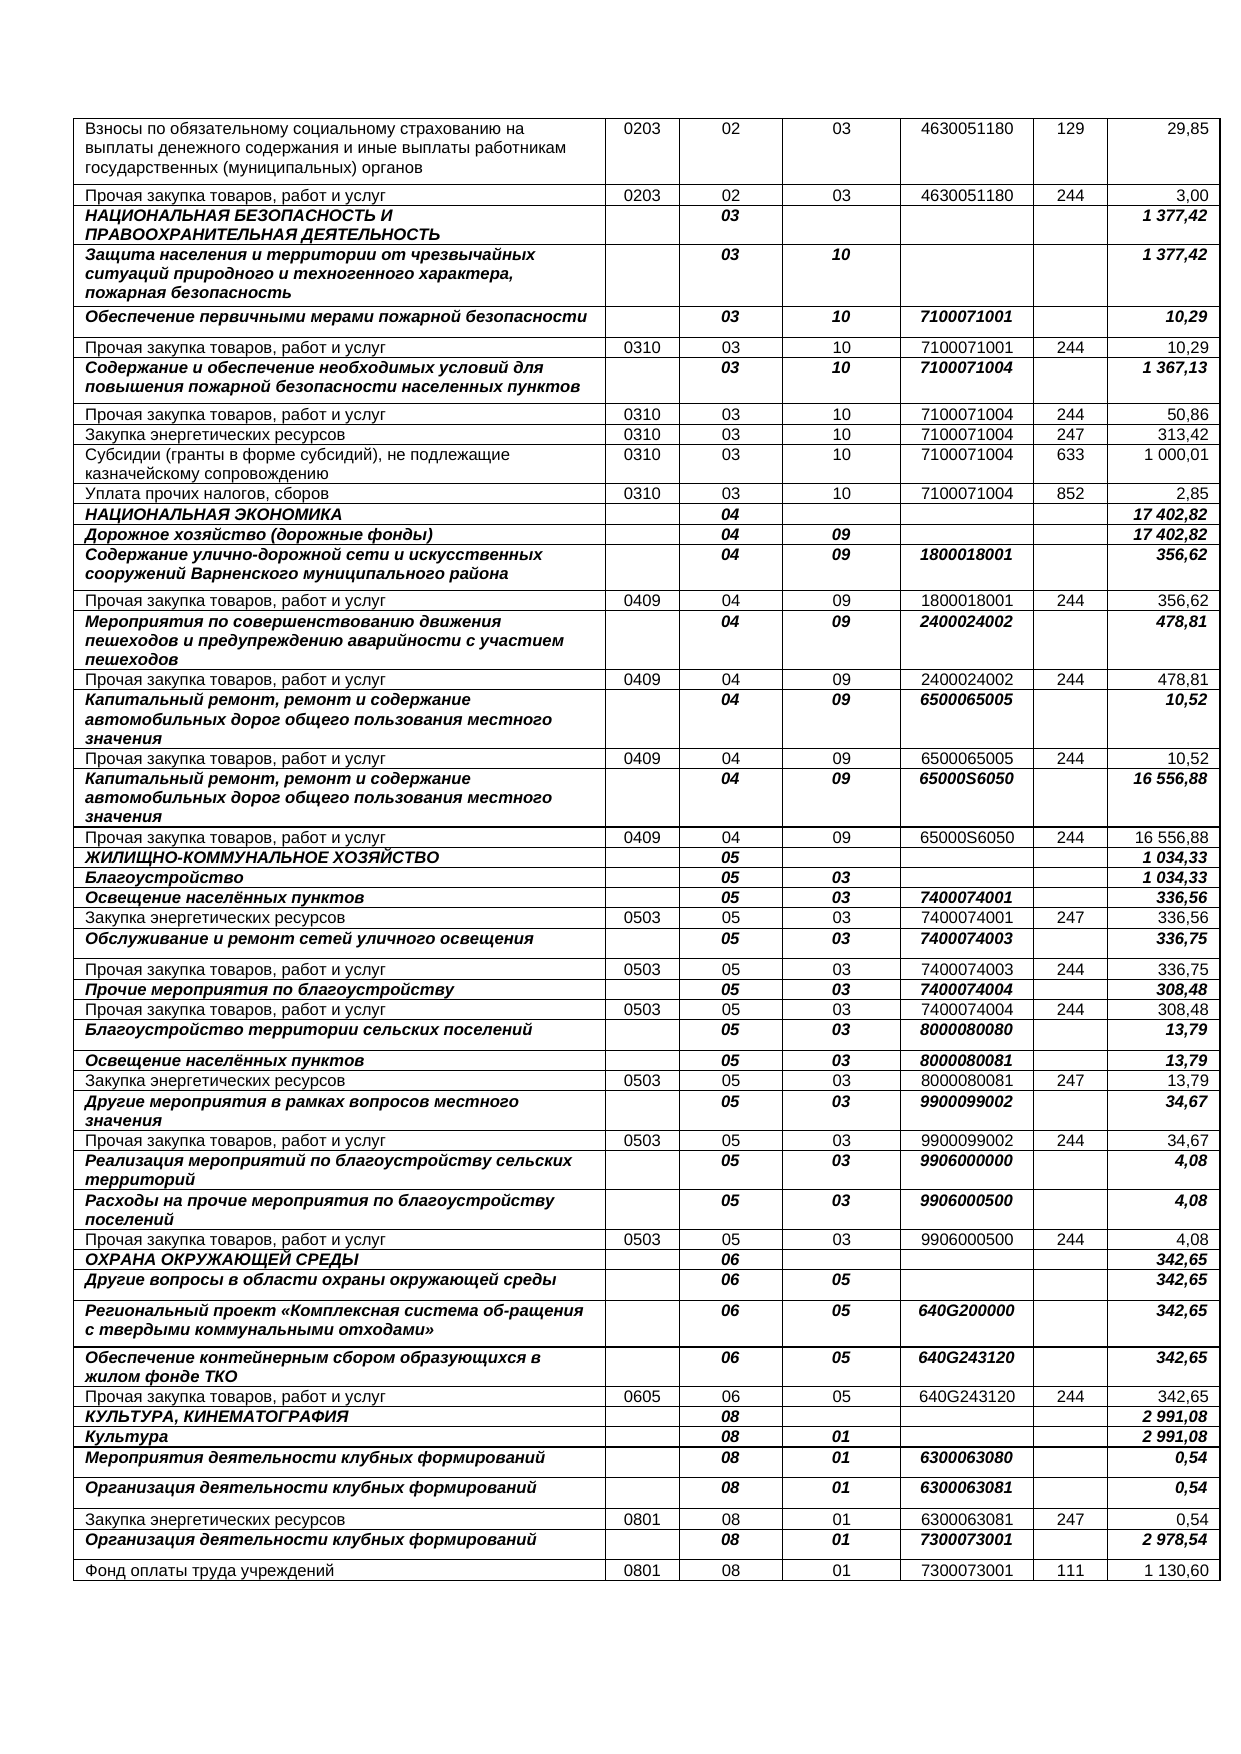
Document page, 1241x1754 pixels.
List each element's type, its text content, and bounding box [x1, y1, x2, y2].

table_cell 02 [680, 185, 782, 204]
table_cell [783, 1407, 900, 1426]
table_cell 02 [680, 119, 782, 184]
table_cell [1034, 888, 1107, 907]
table_cell 04 [680, 525, 782, 544]
table_cell [606, 504, 679, 523]
table_cell 3,00 [1108, 185, 1219, 204]
table_cell Закупка энергетических ресурсов [74, 908, 605, 927]
table_cell [606, 1530, 679, 1559]
table_cell 10 [783, 404, 900, 423]
table_cell Благоустройство [74, 868, 605, 887]
table_cell 29,85 [1108, 119, 1219, 184]
table_cell 05 [680, 959, 782, 978]
table_cell 09 [783, 828, 900, 847]
table_cell [901, 1270, 1033, 1300]
table_cell 10,29 [1108, 338, 1219, 357]
table_cell 313,42 [1108, 425, 1219, 444]
table_cell 09 [783, 525, 900, 544]
table_cell 04 [680, 545, 782, 590]
table_cell 06 [680, 1301, 782, 1346]
table_cell Прочая закупка товаров, работ и услуг [74, 670, 605, 689]
table_cell [1034, 245, 1107, 306]
table_cell Прочая закупка товаров, работ и услуг [74, 1230, 605, 1249]
table_cell 640G243120 [901, 1348, 1033, 1386]
table_cell [1034, 1448, 1107, 1477]
table_cell 03 [680, 484, 782, 503]
table_cell [901, 245, 1033, 306]
table_cell 244 [1034, 1131, 1107, 1150]
table_cell [783, 1250, 900, 1269]
table_cell [606, 1051, 679, 1070]
table_cell [606, 888, 679, 907]
table_cell 03 [783, 908, 900, 927]
table_cell 7100071004 [901, 445, 1033, 483]
table_cell 6500065005 [901, 690, 1033, 748]
table_cell 247 [1034, 908, 1107, 927]
table_cell [606, 1448, 679, 1477]
table_cell 640G200000 [901, 1301, 1033, 1346]
table_cell 05 [680, 848, 782, 867]
table_cell 09 [783, 591, 900, 610]
table_cell Защита населения и территории от чрезвычайных ситуаций природного и техногенного характера, пожарная безопасность [74, 245, 605, 306]
table_cell 03 [783, 1131, 900, 1150]
table_cell 03 [783, 980, 900, 999]
table_cell [606, 1190, 679, 1229]
table_cell 356,62 [1108, 545, 1219, 590]
table_cell 04 [680, 591, 782, 610]
table_cell 4,08 [1108, 1230, 1219, 1249]
table_cell [606, 769, 679, 826]
table_cell 09 [783, 670, 900, 689]
table_cell [901, 1250, 1033, 1269]
table_cell 09 [783, 545, 900, 590]
table_cell [1034, 1270, 1107, 1300]
table_cell [1034, 358, 1107, 403]
table_cell 336,75 [1108, 959, 1219, 978]
table_cell 03 [783, 959, 900, 978]
table_cell [606, 1407, 679, 1426]
table_cell 0,54 [1108, 1478, 1219, 1508]
table_cell [1034, 1151, 1107, 1189]
table_cell 7100071004 [901, 484, 1033, 503]
table_cell [1034, 868, 1107, 887]
table_cell [901, 1407, 1033, 1426]
table_cell 03 [680, 338, 782, 357]
table_cell 1 000,01 [1108, 445, 1219, 483]
table_cell 342,65 [1108, 1270, 1219, 1300]
table_cell 7400074001 [901, 908, 1033, 927]
table_cell 111 [1034, 1560, 1107, 1579]
table_cell [1034, 1427, 1107, 1446]
table_cell 05 [783, 1387, 900, 1406]
table_cell [606, 358, 679, 403]
table_cell 08 [680, 1448, 782, 1477]
table_cell 2400024002 [901, 670, 1033, 689]
table_cell Мероприятия по совершенствованию движения пешеходов и предупреждению аварийности с участием пешеходов [74, 611, 605, 669]
table_cell [1034, 307, 1107, 337]
table_cell 0310 [606, 425, 679, 444]
table_cell [1034, 1530, 1107, 1559]
table_cell 0,54 [1108, 1448, 1219, 1477]
table_cell Субсидии (гранты в форме субсидий), не подлежащие казначейскому сопровождению [74, 445, 605, 483]
table_cell 03 [783, 185, 900, 204]
table_cell 244 [1034, 404, 1107, 423]
table_cell [606, 980, 679, 999]
table_cell Прочая закупка товаров, работ и услуг [74, 591, 605, 610]
table_cell 17 402,82 [1108, 504, 1219, 523]
table_cell 6300063080 [901, 1448, 1033, 1477]
table_cell Прочая закупка товаров, работ и услуг [74, 828, 605, 847]
table_cell 0503 [606, 1000, 679, 1019]
table_cell 244 [1034, 670, 1107, 689]
table_cell 10 [783, 425, 900, 444]
table_cell ОХРАНА ОКРУЖАЮЩЕЙ СРЕДЫ [74, 1250, 605, 1269]
table_cell 10 [783, 358, 900, 403]
table_cell 06 [680, 1348, 782, 1386]
table_cell 03 [783, 1000, 900, 1019]
table_cell Реализация мероприятий по благоустройству сельских территорий [74, 1151, 605, 1189]
table_cell Другие вопросы в области охраны окружающей среды [74, 1270, 605, 1300]
table_cell 01 [783, 1530, 900, 1559]
table_cell 7100071004 [901, 425, 1033, 444]
table_cell 05 [680, 1131, 782, 1150]
table_cell 1 130,60 [1108, 1560, 1219, 1579]
table_cell 05 [680, 1071, 782, 1090]
table_cell 9906000500 [901, 1190, 1033, 1229]
table_cell 03 [680, 425, 782, 444]
table_cell 03 [680, 445, 782, 483]
table_cell Обслуживание и ремонт сетей уличного освещения [74, 929, 605, 958]
table_cell НАЦИОНАЛЬНАЯ ЭКОНОМИКА [74, 504, 605, 523]
table_cell 03 [783, 1071, 900, 1090]
table_cell [783, 206, 900, 244]
table_cell 7400074003 [901, 929, 1033, 958]
table_cell 1800018001 [901, 545, 1033, 590]
table_cell 17 402,82 [1108, 525, 1219, 544]
table_cell [1034, 611, 1107, 669]
table_cell 356,62 [1108, 591, 1219, 610]
table_cell 1 377,42 [1108, 206, 1219, 244]
table_cell 6300063081 [901, 1478, 1033, 1508]
table_cell 08 [680, 1478, 782, 1508]
table_cell Содержание улично-дорожной сети и искусственных сооружений Варненского муниципального района [74, 545, 605, 590]
table_cell Закупка энергетических ресурсов [74, 425, 605, 444]
table_cell 65000S6050 [901, 769, 1033, 826]
table_cell Капитальный ремонт, ремонт и содержание автомобильных дорог общего пользования местного значения [74, 769, 605, 826]
table_cell 09 [783, 749, 900, 768]
table_cell [606, 1020, 679, 1050]
table_cell 0409 [606, 828, 679, 847]
table_cell 04 [680, 670, 782, 689]
table_cell [606, 868, 679, 887]
table_cell [1034, 1348, 1107, 1386]
table_cell 03 [783, 1230, 900, 1249]
table_cell 10 [783, 338, 900, 357]
table_cell 6500065005 [901, 749, 1033, 768]
table_cell [783, 504, 900, 523]
table_cell Фонд оплаты труда учреждений [74, 1560, 605, 1579]
table_cell 1 034,33 [1108, 868, 1219, 887]
table_cell 13,79 [1108, 1051, 1219, 1070]
table_cell 01 [783, 1478, 900, 1508]
table_cell Прочая закупка товаров, работ и услуг [74, 959, 605, 978]
table_cell 03 [783, 868, 900, 887]
table_cell [1034, 848, 1107, 867]
table_cell [606, 1270, 679, 1300]
table_cell [606, 929, 679, 958]
table_cell 08 [680, 1530, 782, 1559]
table_cell 01 [783, 1427, 900, 1446]
table_cell 10,52 [1108, 690, 1219, 748]
table_cell 09 [783, 769, 900, 826]
table_cell Культура [74, 1427, 605, 1446]
table_cell 03 [680, 245, 782, 306]
table_cell [606, 307, 679, 337]
table_cell [606, 525, 679, 544]
table_cell Капитальный ремонт, ремонт и содержание автомобильных дорог общего пользования местного значения [74, 690, 605, 748]
table_cell [606, 1478, 679, 1508]
table_cell 05 [680, 908, 782, 927]
table_cell 633 [1034, 445, 1107, 483]
table_cell 50,86 [1108, 404, 1219, 423]
table_cell [606, 1151, 679, 1189]
table_cell [1034, 929, 1107, 958]
table_cell 1 034,33 [1108, 848, 1219, 867]
table_cell Прочая закупка товаров, работ и услуг [74, 404, 605, 423]
table_cell 2 991,08 [1108, 1427, 1219, 1446]
table_cell 03 [783, 888, 900, 907]
table_cell 7400074004 [901, 980, 1033, 999]
table_cell 9900099002 [901, 1131, 1033, 1150]
table_cell 03 [783, 1151, 900, 1189]
table_cell 08 [680, 1407, 782, 1426]
table_cell 01 [783, 1448, 900, 1477]
table_cell 16 556,88 [1108, 769, 1219, 826]
table_cell [1034, 1301, 1107, 1346]
table_cell 342,65 [1108, 1301, 1219, 1346]
table_cell Мероприятия деятельности клубных формирований [74, 1448, 605, 1477]
table_cell 7100071004 [901, 358, 1033, 403]
table_cell [606, 1427, 679, 1446]
table_cell Прочая закупка товаров, работ и услуг [74, 1131, 605, 1150]
table_cell [606, 1091, 679, 1130]
table_cell 1 377,42 [1108, 245, 1219, 306]
table_cell [1034, 769, 1107, 826]
table_cell 478,81 [1108, 611, 1219, 669]
table_cell Другие мероприятия в рамках вопросов местного значения [74, 1091, 605, 1130]
table_cell 06 [680, 1250, 782, 1269]
table_cell 03 [680, 358, 782, 403]
table_cell 0203 [606, 185, 679, 204]
table_cell [1034, 1051, 1107, 1070]
table_cell [1034, 525, 1107, 544]
table_cell 08 [680, 1427, 782, 1446]
table_cell 0503 [606, 1230, 679, 1249]
table_cell 04 [680, 769, 782, 826]
table_cell КУЛЬТУРА, КИНЕМАТОГРАФИЯ [74, 1407, 605, 1426]
table_cell 7400074004 [901, 1000, 1033, 1019]
table_cell 03 [783, 1190, 900, 1229]
table_cell 8000080081 [901, 1051, 1033, 1070]
table_cell 65000S6050 [901, 828, 1033, 847]
table_cell 336,75 [1108, 929, 1219, 958]
table_cell 8000080081 [901, 1071, 1033, 1090]
table_cell 4630051180 [901, 119, 1033, 184]
table_cell 16 556,88 [1108, 828, 1219, 847]
table_cell 9900099002 [901, 1091, 1033, 1130]
table_cell Расходы на прочие мероприятия по благоустройству поселений [74, 1190, 605, 1229]
table_cell 0605 [606, 1387, 679, 1406]
table_cell 0409 [606, 749, 679, 768]
table_cell 308,48 [1108, 980, 1219, 999]
table_cell 244 [1034, 1387, 1107, 1406]
table_cell 7300073001 [901, 1560, 1033, 1579]
table_cell [1034, 1091, 1107, 1130]
table_cell [901, 868, 1033, 887]
table_cell Прочие мероприятия по благоустройству [74, 980, 605, 999]
table_cell 05 [680, 868, 782, 887]
table_cell 0503 [606, 1131, 679, 1150]
table_cell 03 [783, 929, 900, 958]
table_cell 2,85 [1108, 484, 1219, 503]
table_cell 247 [1034, 1509, 1107, 1528]
table_cell 336,56 [1108, 908, 1219, 927]
table_cell 0801 [606, 1560, 679, 1579]
table_cell [606, 1348, 679, 1386]
table_cell 10 [783, 445, 900, 483]
table_cell 2400024002 [901, 611, 1033, 669]
table_cell [901, 848, 1033, 867]
table_cell 05 [680, 1151, 782, 1189]
table_cell 10 [783, 245, 900, 306]
table_cell 05 [680, 888, 782, 907]
table_cell Прочая закупка товаров, работ и услуг [74, 1000, 605, 1019]
table_cell 0801 [606, 1509, 679, 1528]
table_cell [1034, 1020, 1107, 1050]
table_cell 08 [680, 1560, 782, 1579]
table_cell [1034, 545, 1107, 590]
table_cell 0310 [606, 445, 679, 483]
table_cell Содержание и обеспечение необходимых условий для повышения пожарной безопасности населенных пунктов [74, 358, 605, 403]
table_cell 244 [1034, 749, 1107, 768]
table_cell 0310 [606, 484, 679, 503]
table_cell 05 [680, 929, 782, 958]
table_cell [901, 525, 1033, 544]
table_cell 2 991,08 [1108, 1407, 1219, 1426]
table_cell 04 [680, 504, 782, 523]
table_cell [1034, 206, 1107, 244]
table_cell 05 [680, 980, 782, 999]
table_cell 04 [680, 749, 782, 768]
table_cell Дорожное хозяйство (дорожные фонды) [74, 525, 605, 544]
table_cell 342,65 [1108, 1348, 1219, 1386]
table_cell 05 [680, 1000, 782, 1019]
table_cell 34,67 [1108, 1091, 1219, 1130]
table_cell 4,08 [1108, 1190, 1219, 1229]
table_cell 04 [680, 690, 782, 748]
table_cell 342,65 [1108, 1250, 1219, 1269]
table_cell Региональный проект «Комплексная система об-ращения с твердыми коммунальными отходами» [74, 1301, 605, 1346]
table_cell 0203 [606, 119, 679, 184]
table_cell Прочая закупка товаров, работ и услуг [74, 185, 605, 204]
table_cell 0310 [606, 338, 679, 357]
table_cell 10,29 [1108, 307, 1219, 337]
table_cell 2 978,54 [1108, 1530, 1219, 1559]
table_cell 7100071001 [901, 307, 1033, 337]
table_cell Благоустройство территории сельских поселений [74, 1020, 605, 1050]
table_cell 640G243120 [901, 1387, 1033, 1406]
table_cell 7100071004 [901, 404, 1033, 423]
table_cell 342,65 [1108, 1387, 1219, 1406]
table_cell [1034, 1190, 1107, 1229]
table_cell [1034, 690, 1107, 748]
table_cell 03 [783, 1051, 900, 1070]
table_cell Прочая закупка товаров, работ и услуг [74, 1387, 605, 1406]
table_cell Освещение населённых пунктов [74, 1051, 605, 1070]
table_cell 244 [1034, 1230, 1107, 1249]
table_cell 129 [1034, 119, 1107, 184]
table_cell 10,52 [1108, 749, 1219, 768]
table_cell 244 [1034, 338, 1107, 357]
table_cell 478,81 [1108, 670, 1219, 689]
table_cell 09 [783, 690, 900, 748]
table_cell Взносы по обязательному социальному страхованию на выплаты денежного содержания и иные выплаты работникам государственных (муниципальных) органов [74, 119, 605, 184]
table_cell 244 [1034, 959, 1107, 978]
table_cell 03 [680, 404, 782, 423]
table_cell [901, 1427, 1033, 1446]
table_cell 13,79 [1108, 1071, 1219, 1090]
table_cell Закупка энергетических ресурсов [74, 1509, 605, 1528]
table_cell 4,08 [1108, 1151, 1219, 1189]
table_cell 03 [680, 206, 782, 244]
table_cell 7300073001 [901, 1530, 1033, 1559]
table_cell [606, 1250, 679, 1269]
table_cell 7400074001 [901, 888, 1033, 907]
table_cell 01 [783, 1560, 900, 1579]
table_cell 05 [680, 1190, 782, 1229]
table_cell 03 [783, 1091, 900, 1130]
table_cell ЖИЛИЩНО-КОММУНАЛЬНОЕ ХОЗЯЙСТВО [74, 848, 605, 867]
table_cell 04 [680, 828, 782, 847]
table_cell [1034, 1250, 1107, 1269]
table_cell 03 [783, 1020, 900, 1050]
table_cell 08 [680, 1509, 782, 1528]
table_cell [606, 690, 679, 748]
table_cell 7100071001 [901, 338, 1033, 357]
table_cell [901, 206, 1033, 244]
table_cell 4630051180 [901, 185, 1033, 204]
table_cell 8000080080 [901, 1020, 1033, 1050]
table_cell Обеспечение контейнерным сбором образующихся в жилом фонде ТКО [74, 1348, 605, 1386]
table_cell 852 [1034, 484, 1107, 503]
table_cell 7400074003 [901, 959, 1033, 978]
table_cell 244 [1034, 1000, 1107, 1019]
table_cell Уплата прочих налогов, сборов [74, 484, 605, 503]
table_cell Обеспечение первичными мерами пожарной безопасности [74, 307, 605, 337]
table_cell Организация деятельности клубных формирований [74, 1530, 605, 1559]
table_cell 0,54 [1108, 1509, 1219, 1528]
table_cell Прочая закупка товаров, работ и услуг [74, 749, 605, 768]
table_cell 03 [680, 307, 782, 337]
table_cell Организация деятельности клубных формирований [74, 1478, 605, 1508]
table_cell [1034, 504, 1107, 523]
table_cell 10 [783, 484, 900, 503]
table_cell 0503 [606, 908, 679, 927]
table_cell [606, 206, 679, 244]
table_cell 0503 [606, 959, 679, 978]
table_cell [901, 504, 1033, 523]
table_cell 05 [680, 1020, 782, 1050]
table_cell 9906000000 [901, 1151, 1033, 1189]
table_cell Закупка энергетических ресурсов [74, 1071, 605, 1090]
table_cell 01 [783, 1509, 900, 1528]
table_cell 05 [783, 1301, 900, 1346]
table_cell 34,67 [1108, 1131, 1219, 1150]
table_cell 05 [783, 1270, 900, 1300]
table_cell 244 [1034, 828, 1107, 847]
table_cell [1034, 1478, 1107, 1508]
table_cell [1034, 1407, 1107, 1426]
table_cell [606, 245, 679, 306]
table_cell 1 367,13 [1108, 358, 1219, 403]
table_cell 9906000500 [901, 1230, 1033, 1249]
table_cell [606, 611, 679, 669]
table_cell [1034, 980, 1107, 999]
table_cell 13,79 [1108, 1020, 1219, 1050]
table_cell 05 [783, 1348, 900, 1386]
table_cell 06 [680, 1387, 782, 1406]
table_cell 05 [680, 1091, 782, 1130]
table_cell Освещение населённых пунктов [74, 888, 605, 907]
table_cell 06 [680, 1270, 782, 1300]
table_cell 10 [783, 307, 900, 337]
table_cell НАЦИОНАЛЬНАЯ БЕЗОПАСНОСТЬ И ПРАВООХРАНИТЕЛЬНАЯ ДЕЯТЕЛЬНОСТЬ [74, 206, 605, 244]
table_cell 05 [680, 1230, 782, 1249]
table_cell 1800018001 [901, 591, 1033, 610]
table_cell [606, 1301, 679, 1346]
table_cell 244 [1034, 185, 1107, 204]
table_cell 0409 [606, 591, 679, 610]
table_cell 0409 [606, 670, 679, 689]
table_cell 03 [783, 119, 900, 184]
table_cell 04 [680, 611, 782, 669]
table_cell 0503 [606, 1071, 679, 1090]
table_cell 336,56 [1108, 888, 1219, 907]
table_cell 244 [1034, 591, 1107, 610]
table_cell 0310 [606, 404, 679, 423]
table_cell 05 [680, 1051, 782, 1070]
table_cell [783, 848, 900, 867]
table_cell [606, 848, 679, 867]
table_cell Прочая закупка товаров, работ и услуг [74, 338, 605, 357]
table_cell 247 [1034, 425, 1107, 444]
table_cell 247 [1034, 1071, 1107, 1090]
table_cell [606, 545, 679, 590]
table_cell 308,48 [1108, 1000, 1219, 1019]
table_cell 09 [783, 611, 900, 669]
table_cell 6300063081 [901, 1509, 1033, 1528]
